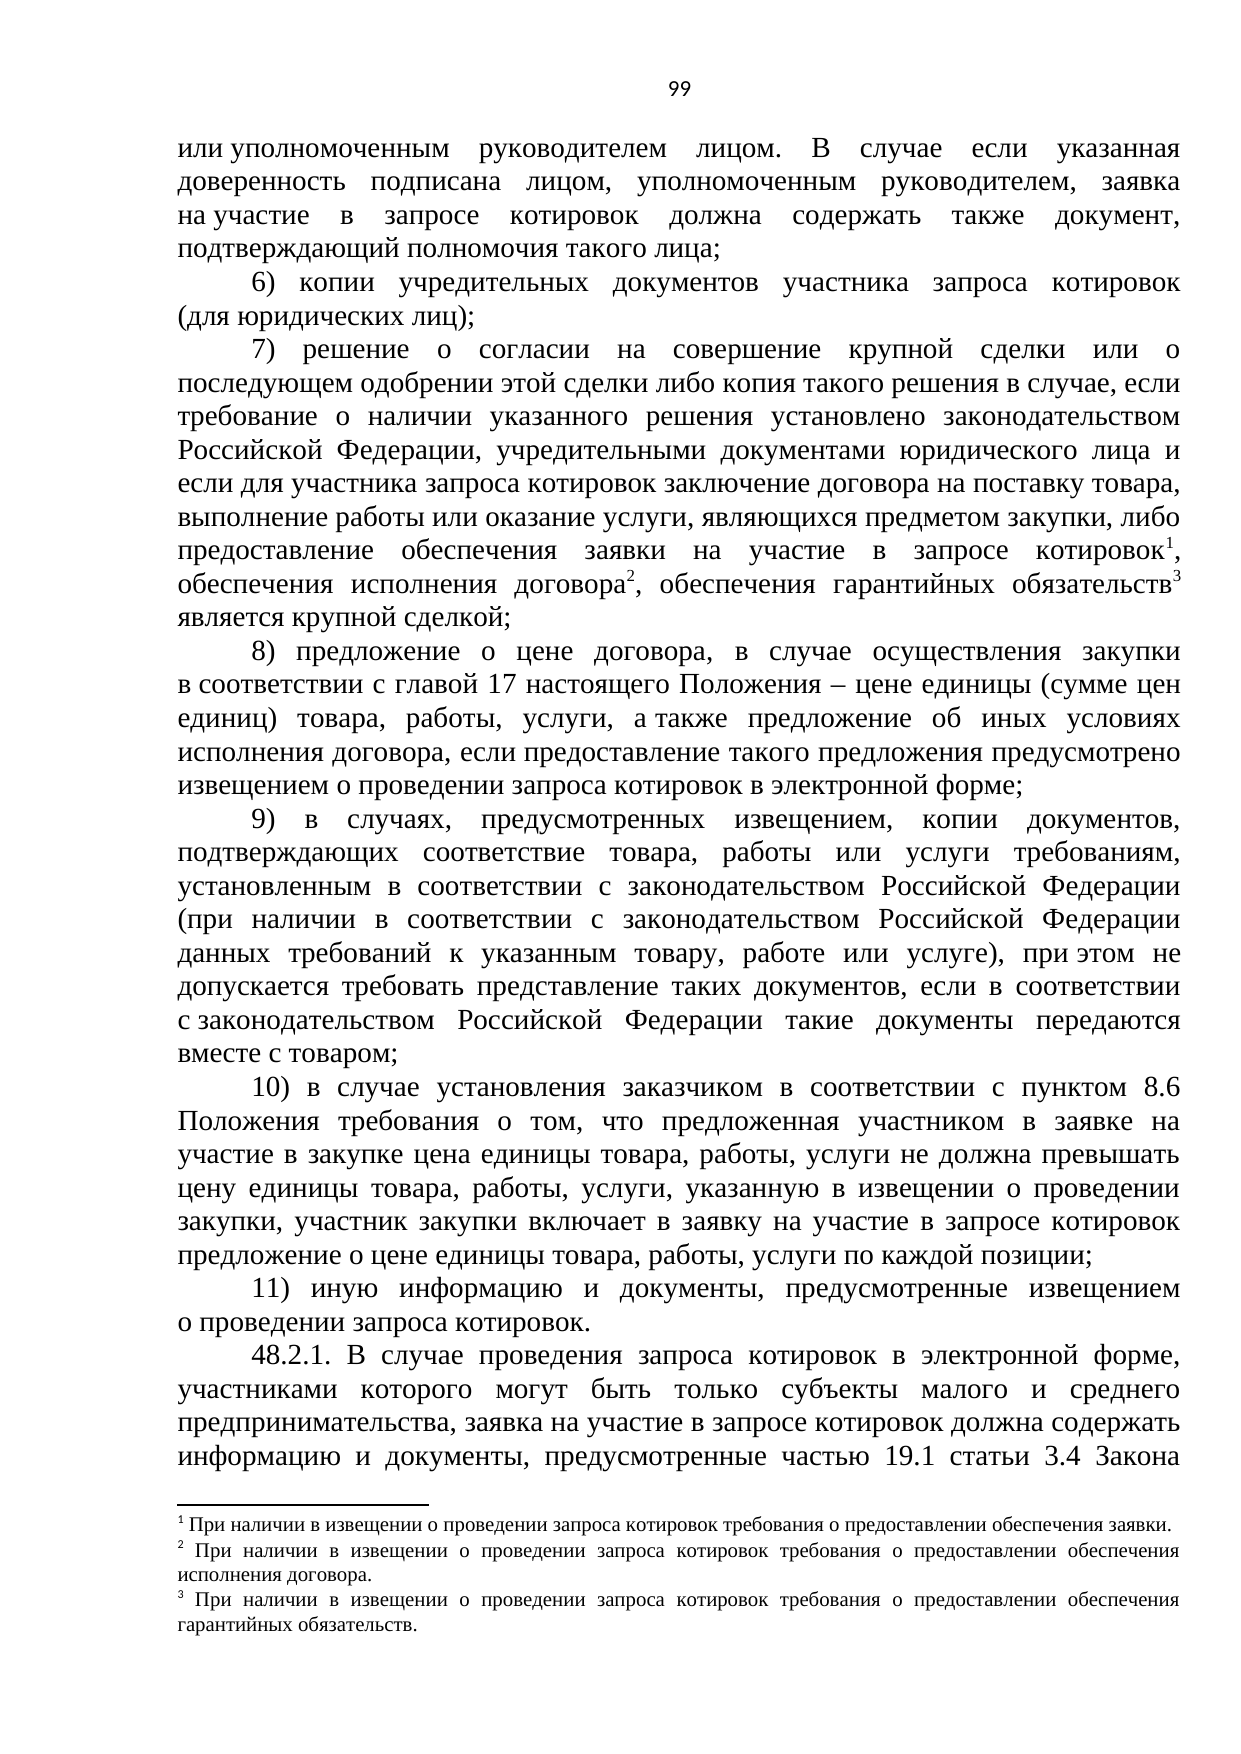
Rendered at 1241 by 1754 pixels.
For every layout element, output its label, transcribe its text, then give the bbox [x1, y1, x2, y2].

text 10) в случае установления заказчиком в соответствии с пунктом 8.6 Положения требования о том, что предложенная участником в заявке на участие в закупке цена единицы товара, работы, услуги не должна превышать цену единицы товара, работы, услуги, указанную в извещении о проведении закупки, участник закупки включает в заявку на участие в запросе котировок предложение о цене единицы товара, работы, услуги по каждой позиции; [177, 1069, 1181, 1270]
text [177, 1337, 1181, 1472]
text 11) иную информацию и документы, предусмотренные извещением о проведении запроса котировок. [177, 1270, 1181, 1337]
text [177, 130, 1181, 264]
text 6) копии учредительных документов участника запроса котировок (для юридических лиц); [177, 264, 1181, 331]
text 8) предложение о цене договора, в случае осуществления закупки в соответствии с главой 17 настоящего Положения – цене единицы (сумме цен единиц) товара, работы, услуги, а также предложение об иных условиях исполнения договора, если предоставление такого предложения предусмотрено извещением о проведении запроса котировок в электронной форме; [177, 633, 1181, 801]
text 9) в случаях, предусмотренных извещением, копии документов, подтверждающих соответствие товара, работы или услуги требованиям, установленным в соответствии с законодательством Российской Федерации (при наличии в соответствии с законодательством Российской Федерации данных требований к указанным товару, работе или услуге), при этом не допускается требовать представление таких документов, если в соответствии с законодательством Российской Федерации такие документы передаются вместе с товаром; [177, 801, 1181, 1069]
text 7) решение о согласии на совершение крупной сделки или о последующем одобрении этой сделки либо копия такого решения в случае, если требование о наличии указанного решения установлено законодательством Российской Федерации, учредительными документами юридического лица и если для участника запроса котировок заключение договора на поставку товара, выполнение работы или оказание услуги, являющихся предметом закупки, либо предоставление обеспечения заявки на участие в запросе котировок, обеспечения исполнения договора, обеспечения гарантийных обязательств является крупной сделкой; [177, 331, 1181, 633]
